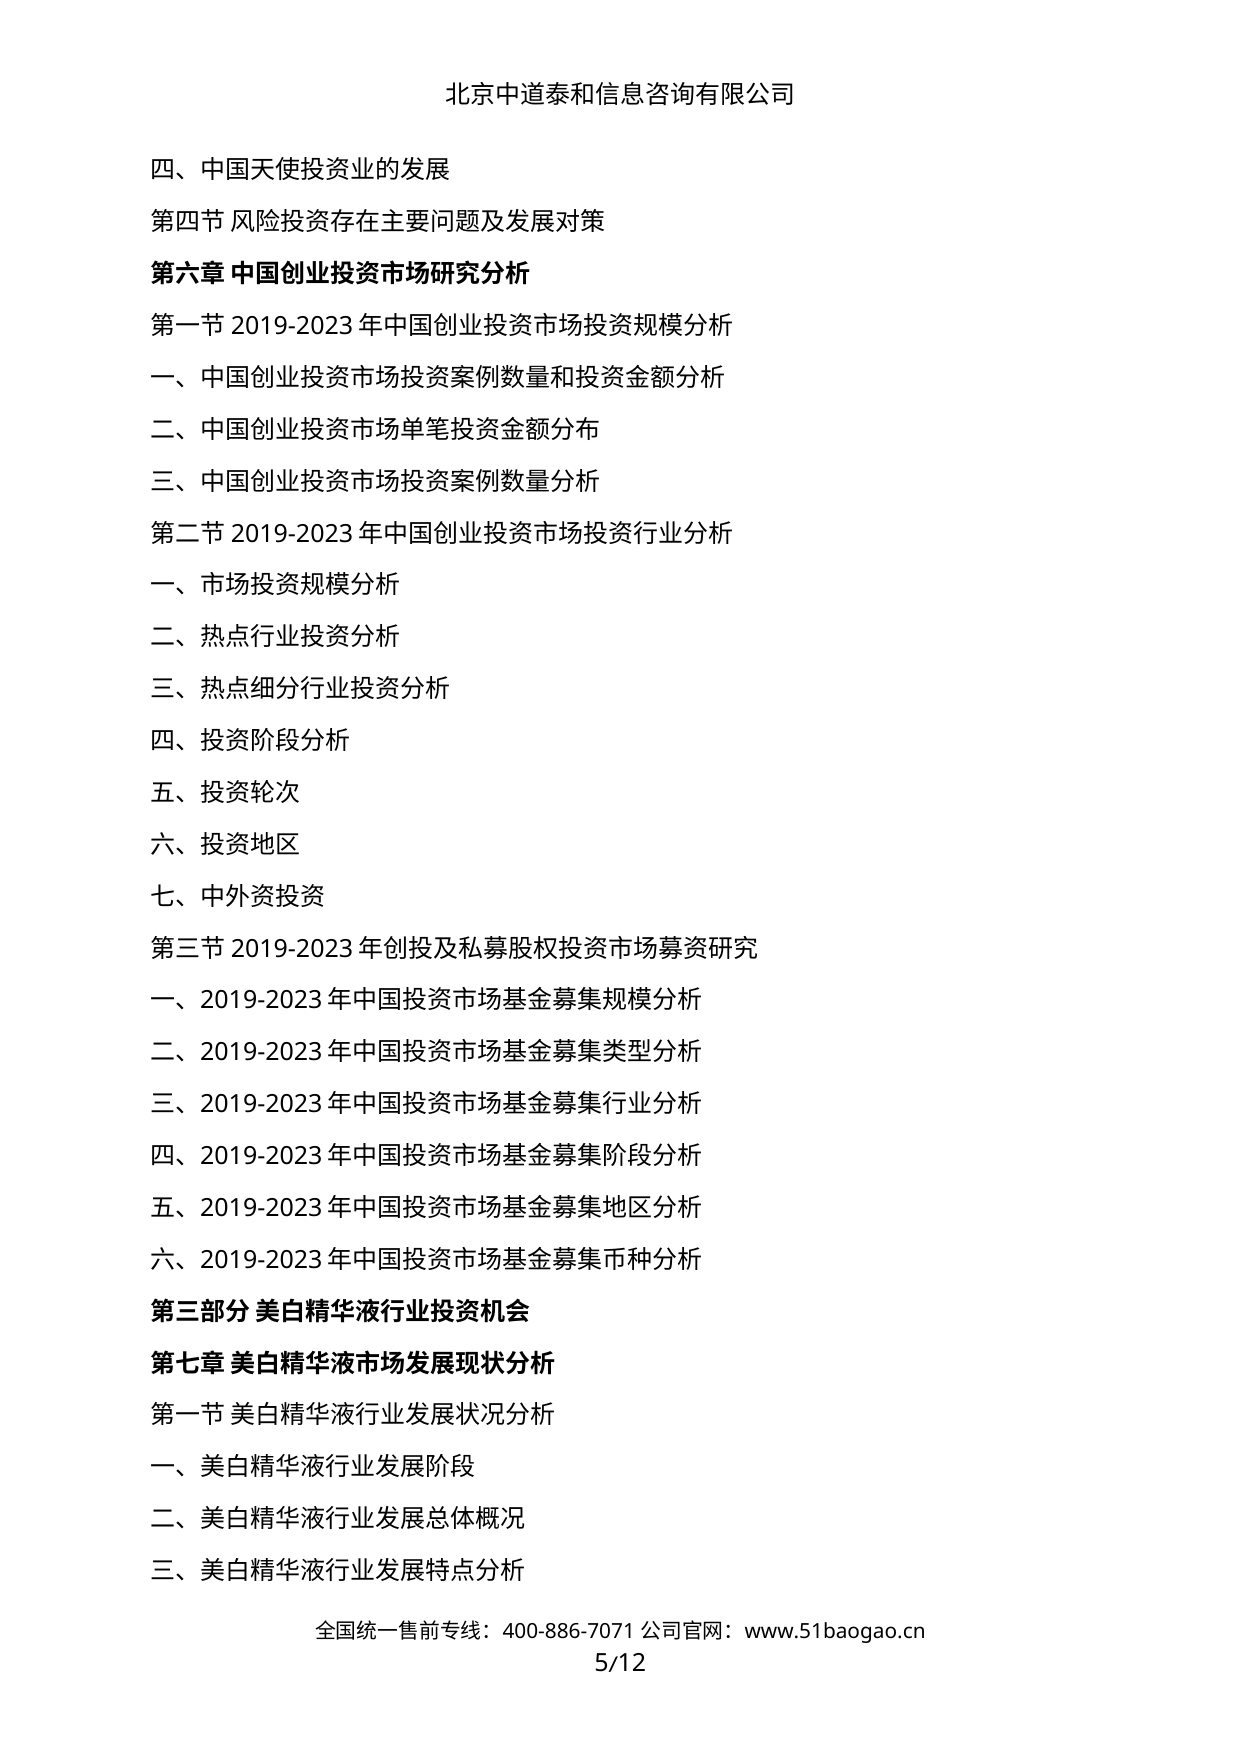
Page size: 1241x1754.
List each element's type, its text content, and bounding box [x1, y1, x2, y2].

text 第三部分 美白精华液行业投资机会 [150, 1291, 1090, 1327]
text 一、2019-2023年中国投资市场基金募集规模分析 [150, 980, 1090, 1016]
text 二、中国创业投资市场单笔投资金额分布 [150, 409, 1090, 446]
text 五、2019-2023年中国投资市场基金募集地区分析 [150, 1187, 1090, 1224]
text 第一节 2019-2023年中国创业投资市场投资规模分析 [150, 306, 1090, 342]
text 第七章 美白精华液市场发展现状分析 [150, 1343, 1090, 1379]
text 二、2019-2023年中国投资市场基金募集类型分析 [150, 1032, 1090, 1068]
text 四、投资阶段分析 [150, 721, 1090, 757]
text 四、中国天使投资业的发展 [150, 150, 1090, 186]
text 第六章 中国创业投资市场研究分析 [150, 254, 1090, 290]
text 二、美白精华液行业发展总体概况 [150, 1499, 1090, 1535]
text 三、2019-2023年中国投资市场基金募集行业分析 [150, 1084, 1090, 1120]
text 五、投资轮次 [150, 772, 1090, 809]
text 四、2019-2023年中国投资市场基金募集阶段分析 [150, 1136, 1090, 1172]
text 三、美白精华液行业发展特点分析 [150, 1551, 1090, 1587]
text 三、热点细分行业投资分析 [150, 669, 1090, 705]
text 第二节 2019-2023年中国创业投资市场投资行业分析 [150, 513, 1090, 549]
text 第四节 风险投资存在主要问题及发展对策 [150, 202, 1090, 238]
text 一、中国创业投资市场投资案例数量和投资金额分析 [150, 357, 1090, 394]
text 六、投资地区 [150, 824, 1090, 861]
text 一、市场投资规模分析 [150, 565, 1090, 601]
text 三、中国创业投资市场投资案例数量分析 [150, 461, 1090, 497]
text 第一节 美白精华液行业发展状况分析 [150, 1395, 1090, 1431]
text 七、中外资投资 [150, 876, 1090, 912]
text 第三节 2019-2023年创投及私募股权投资市场募资研究 [150, 928, 1090, 964]
text 二、热点行业投资分析 [150, 617, 1090, 653]
text 一、美白精华液行业发展阶段 [150, 1447, 1090, 1483]
text 六、2019-2023年中国投资市场基金募集币种分析 [150, 1239, 1090, 1276]
